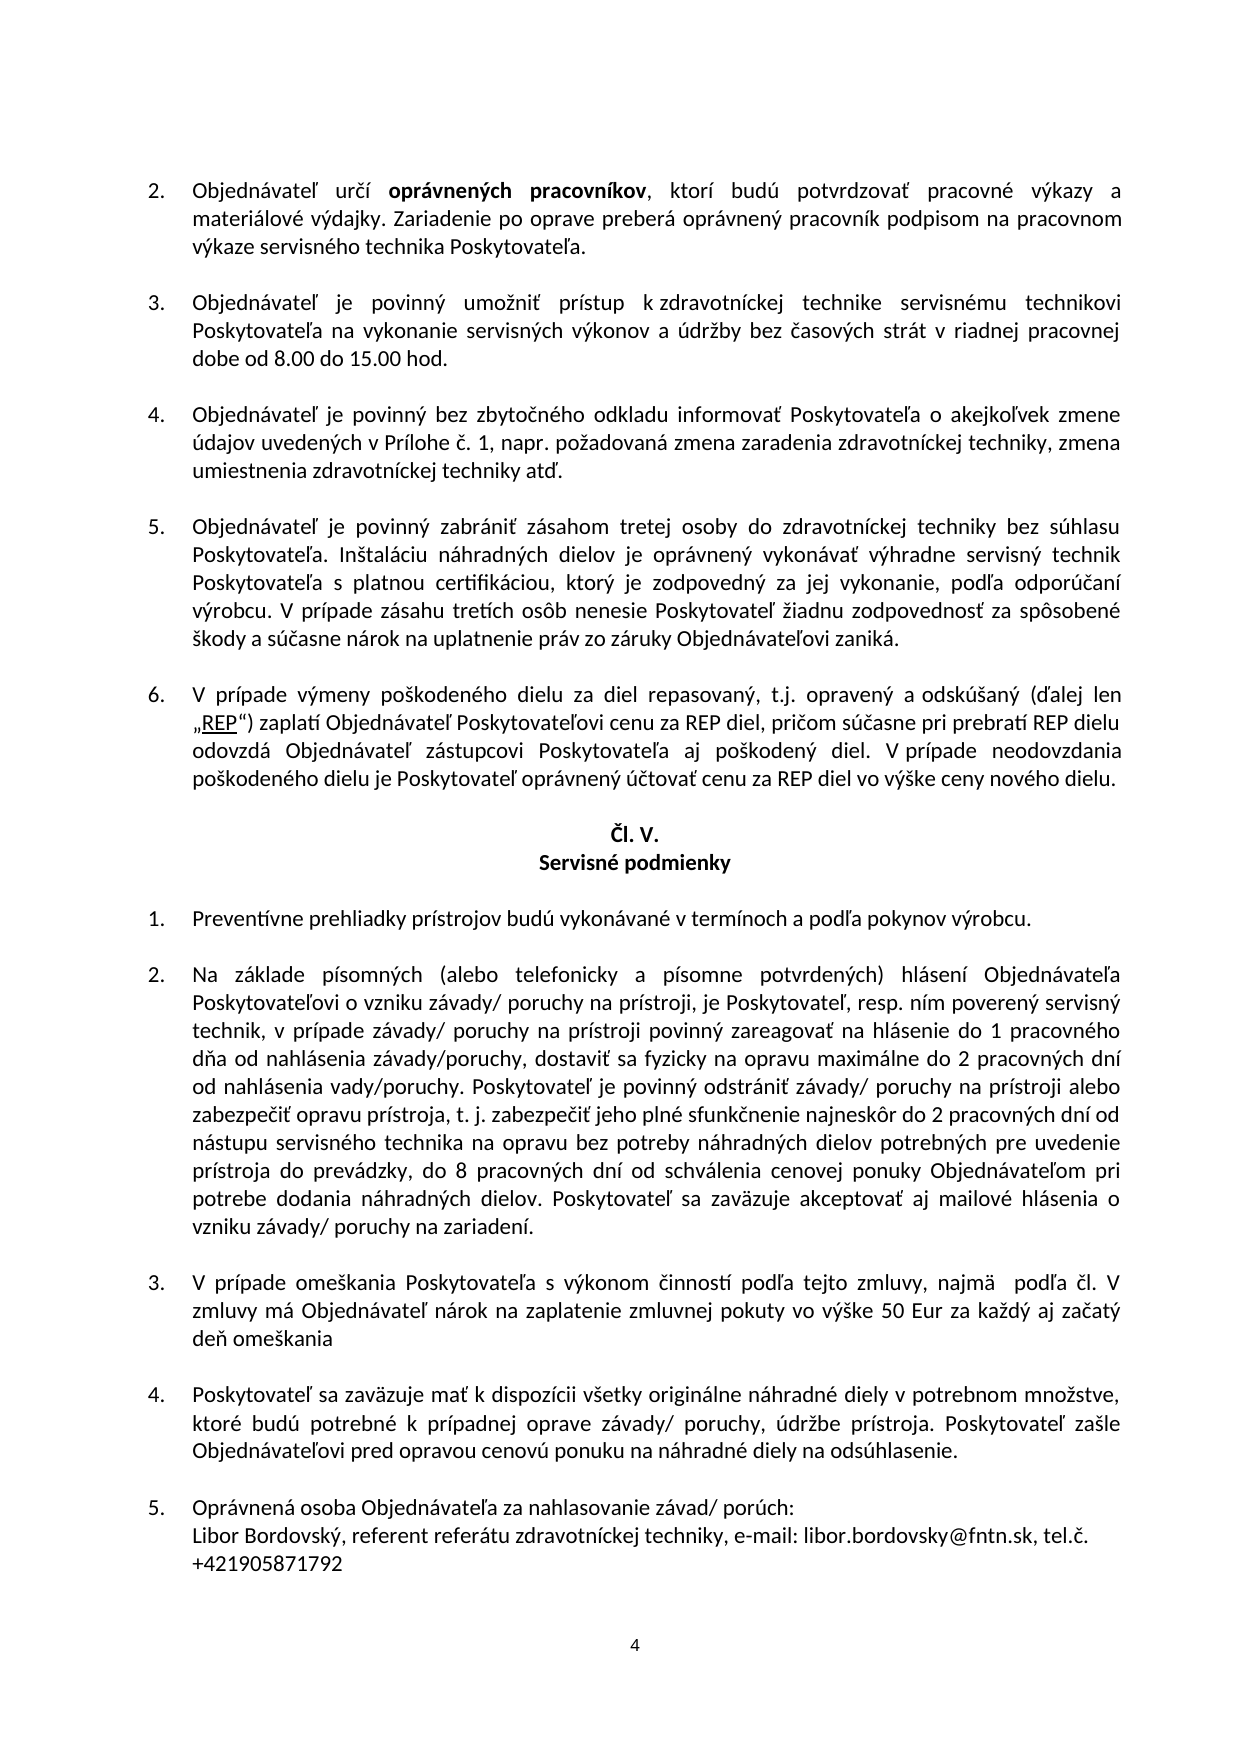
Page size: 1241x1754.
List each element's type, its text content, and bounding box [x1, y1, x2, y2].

text Servisné podmienky [148, 848, 1122, 876]
list Objednávateľ je povinný zabrániť zásahom tretej osoby do zdravotníckej techniky bez súhlasu Poskytovateľa. Inštaláciu náhradných dielov je oprávnený vykonávať výhradne servisný technik Poskytovateľa s platnou certifikáciou, ktorý je zodpovedný za jej vykonanie, podľa odporúčaní výrobcu. V prípade zásahu tretích osôb nenesie Poskytovateľ žiadnu zodpovednosť za spôsobené škody a súčasne nárok na uplatnenie práv zo záruky Objednávateľovi zaniká. [148, 512, 1122, 652]
list Objednávateľ je povinný umožniť prístup k zdravotníckej technike servisnému technikovi Poskytovateľa na vykonanie servisných výkonov a údržby bez časových strát v riadnej pracovnej dobe od 8.00 do 15.00 hod. [148, 288, 1122, 372]
list Oprávnená osoba Objednávateľa za nahlasovanie závad/ porúch: [148, 1493, 1122, 1521]
text Libor Bordovský, referent referátu zdravotníckej techniky, e-mail: libor.bordovsky@fntn.sk, tel.č. +421905871792 [192, 1521, 1122, 1577]
list V prípade omeškania Poskytovateľa s výkonom činností podľa tejto zmluvy, najmä podľa čl. V zmluvy má Objednávateľ nárok na zaplatenie zmluvnej pokuty vo výške 50 Eur za každý aj začatý deň omeškania [148, 1268, 1122, 1353]
list Preventívne prehliadky prístrojov budú vykonávané v termínoch a podľa pokynov výrobcu. [148, 904, 1122, 932]
list V prípade výmeny poškodeného dielu za diel repasovaný, t.j. opravený a odskúšaný (ďalej len „REP“) zaplatí Objednávateľ Poskytovateľovi cenu za REP diel, pričom súčasne pri prebratí REP dielu odovzdá Objednávateľ zástupcovi Poskytovateľa aj poškodený diel. V prípade neodovzdania poškodeného dielu je Poskytovateľ oprávnený účtovať cenu za REP diel vo výške ceny nového dielu. [148, 680, 1122, 792]
list Poskytovateľ sa zaväzuje mať k dispozícii všetky originálne náhradné diely v potrebnom množstve, ktoré budú potrebné k prípadnej oprave závady/ poruchy, údržbe prístroja. Poskytovateľ zašle Objednávateľovi pred opravou cenovú ponuku na náhradné diely na odsúhlasenie. [148, 1381, 1122, 1465]
list Na základe písomných (alebo telefonicky a písomne potvrdených) hlásení Objednávateľa Poskytovateľovi o vzniku závady/ poruchy na prístroji, je Poskytovateľ, resp. ním poverený servisný technik, v prípade závady/ poruchy na prístroji povinný zareagovať na hlásenie do 1 pracovného dňa od nahlásenia závady/poruchy, dostaviť sa fyzicky na opravu maximálne do 2 pracovných dní od nahlásenia vady/poruchy. Poskytovateľ je povinný odstrániť závady/ poruchy na prístroji alebo zabezpečiť opravu prístroja, t. j. zabezpečiť jeho plné sfunkčnenie najneskôr do 2 pracovných dní od nástupu servisného technika na opravu bez potreby náhradných dielov potrebných pre uvedenie prístroja do prevádzky, do 8 pracovných dní od schválenia cenovej ponuky Objednávateľom pri potrebe dodania náhradných dielov. Poskytovateľ sa zaväzuje akceptovať aj mailové hlásenia o vzniku závady/ poruchy na zariadení. [148, 960, 1122, 1241]
list Objednávateľ je povinný bez zbytočného odkladu informovať Poskytovateľa o akejkoľvek zmene údajov uvedených v Prílohe č. 1, napr. požadovaná zmena zaradenia zdravotníckej techniky, zmena umiestnenia zdravotníckej techniky atď. [148, 400, 1122, 484]
text Čl. V. [148, 820, 1122, 848]
list Objednávateľ určí oprávnených pracovníkov, ktorí budú potvrdzovať pracovné výkazy a materiálové výdajky. Zariadenie po oprave preberá oprávnený pracovník podpisom na pracovnom výkaze servisného technika Poskytovateľa. [148, 176, 1122, 260]
